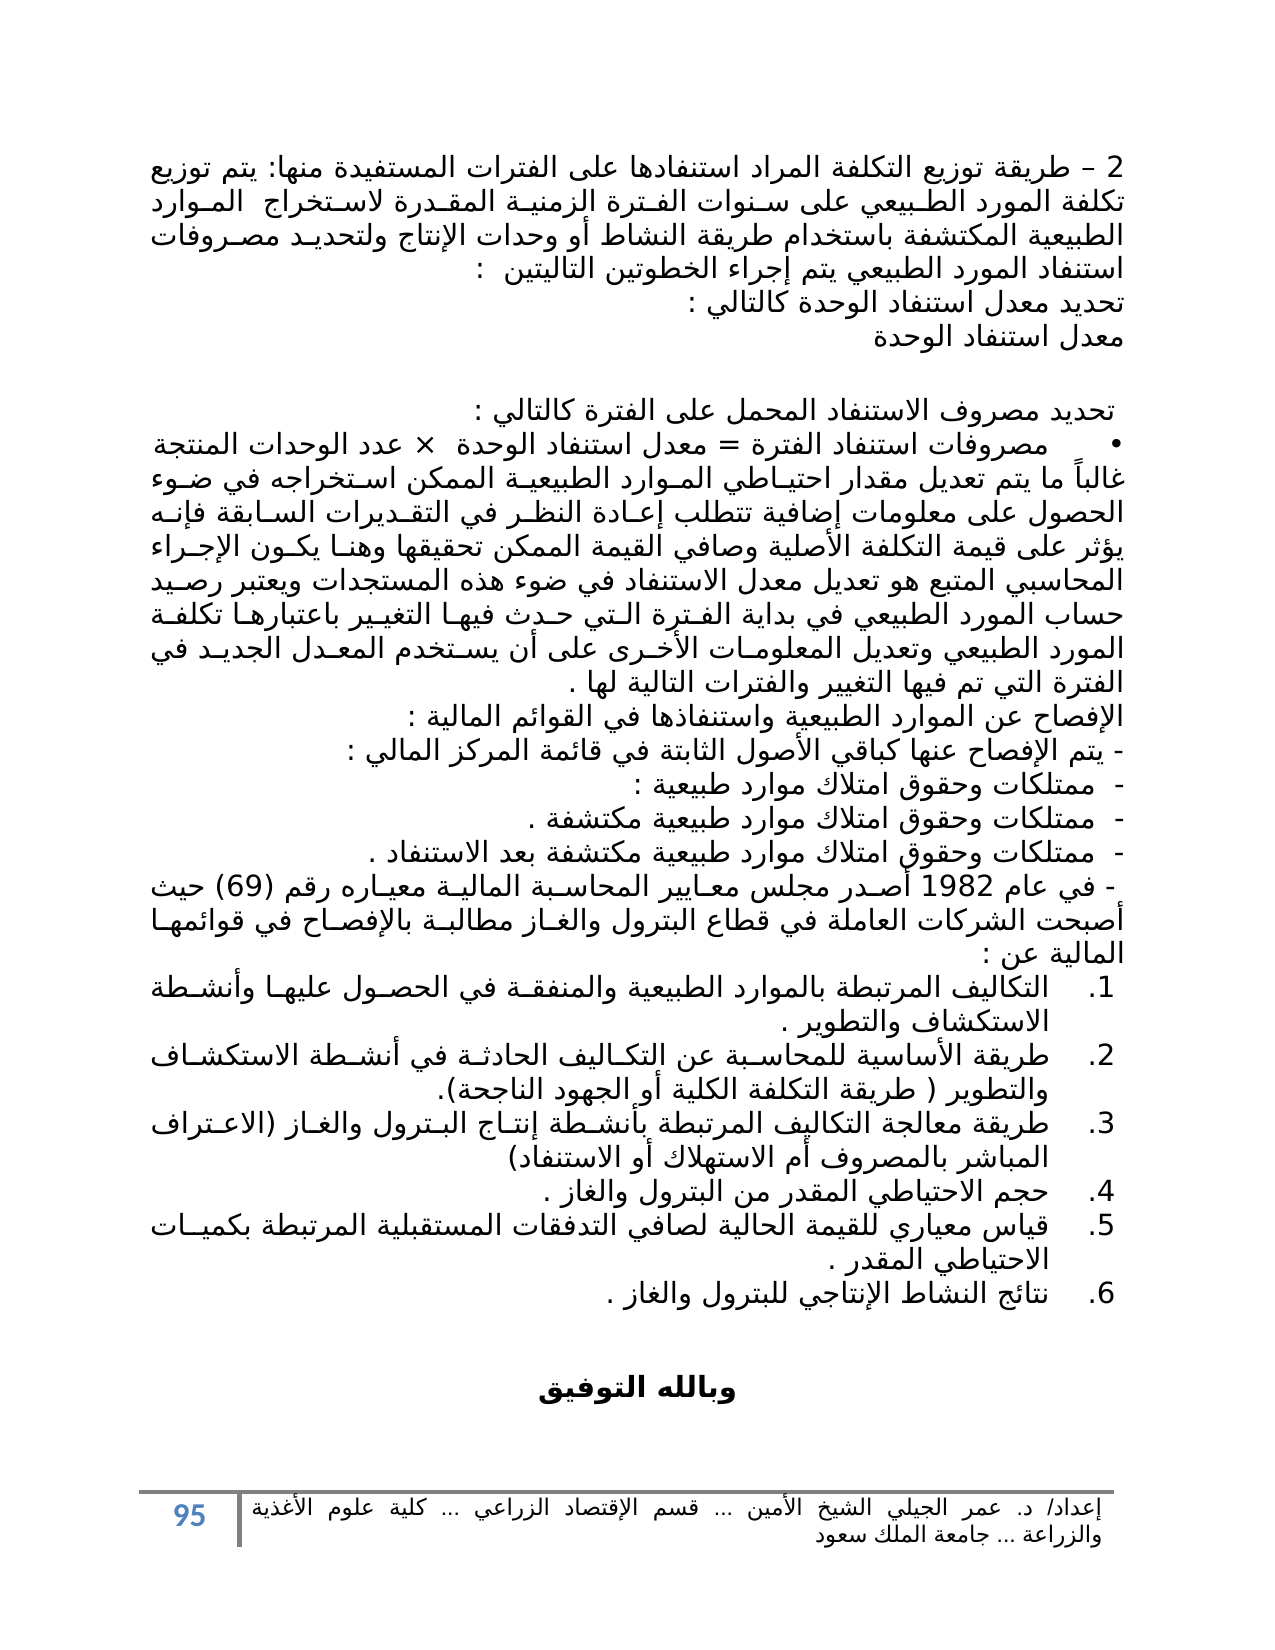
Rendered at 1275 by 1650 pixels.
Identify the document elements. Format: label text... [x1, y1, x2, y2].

list قياس معياري للقيمة الحالية لصافي التدفقات المستقبلية المرتبطة بكميات الاحتياطي المقدر . [150, 1208, 1087, 1276]
list طريقة الأساسية للمحاسبة عن التكاليف الحادثة في أنشطة الاستكشاف والتطوير ( طريقة التكلفة الكلية أو الجهود الناجحة). [150, 1039, 1087, 1107]
list نتائج النشاط الإنتاجي للبترول والغاز . [150, 1276, 1087, 1310]
list حجم الاحتياطي المقدر من البترول والغاز . [150, 1174, 1087, 1208]
list التكاليف المرتبطة بالموارد الطبيعية والمنفقة في الحصول عليها وأنشطة الاستكشاف والتطوير . [150, 971, 1087, 1039]
text وبالله التوفيق [150, 1371, 1125, 1405]
text الإفصاح عن الموارد الطبيعية واستنفاذها في القوائم المالية : [150, 699, 1125, 733]
text • مصروفات استنفاد الفترة = معدل استنفاد الوحدة × عدد الوحدات المنتجة [150, 427, 1125, 461]
list طريقة معالجة التكاليف المرتبطة بأنشطة إنتاج البترول والغاز (الاعتراف المباشر بالمصروف أم الاستهلاك أو الاستنفاد) [150, 1107, 1087, 1174]
text - ممتلكات وحقوق امتلاك موارد طبيعية مكتشفة . [150, 801, 1125, 835]
text - في عام 1982 أصدر مجلس معايير المحاسبة المالية معياره رقم (69) حيث أصبحت الشركات العاملة في قطاع البترول والغاز مطالبة بالإفصاح في قوائمها المالية عن : [150, 869, 1125, 971]
text - ممتلكات وحقوق امتلاك موارد طبيعية مكتشفة بعد الاستنفاد . [150, 835, 1125, 869]
text معدل استنفاد الوحدة [150, 320, 1125, 354]
text - ممتلكات وحقوق امتلاك موارد طبيعية : [150, 767, 1125, 801]
text 2 – طريقة توزيع التكلفة المراد استنفادها على الفترات المستفيدة منها: يتم توزيع تكلفة المورد الطبيعي على سنوات الفترة الزمنية المقدرة لاستخراج الموارد الطبيعية المكتشفة باستخدام طريقة النشاط أو وحدات الإنتاج ولتحديد مصروفات استنفاد المورد الطبيعي يتم إجراء الخطوتين التاليتين : [150, 150, 1125, 286]
text غالباً ما يتم تعديل مقدار احتياطي الموارد الطبيعية الممكن استخراجه في ضوء الحصول على معلومات إضافية تتطلب إعادة النظر في التقديرات السابقة فإنه يؤثر على قيمة التكلفة الأصلية وصافي القيمة الممكن تحقيقها وهنا يكون الإجراء المحاسبي المتبع هو تعديل معدل الاستنفاد في ضوء هذه المستجدات ويعتبر رصيد حساب المورد الطبيعي في بداية الفترة التي حدث فيها التغيير باعتبارها تكلفة المورد الطبيعي وتعديل المعلومات الأخرى على أن يستخدم المعدل الجديد في الفترة التي تم فيها التغيير والفترات التالية لها . [150, 461, 1125, 699]
text تحديد مصروف الاستنفاد المحمل على الفترة كالتالي : [150, 393, 1125, 427]
text تحديد معدل استنفاد الوحدة كالتالي : [150, 286, 1125, 320]
text - يتم الإفصاح عنها كباقي الأصول الثابتة في قائمة المركز المالي : [150, 733, 1125, 767]
